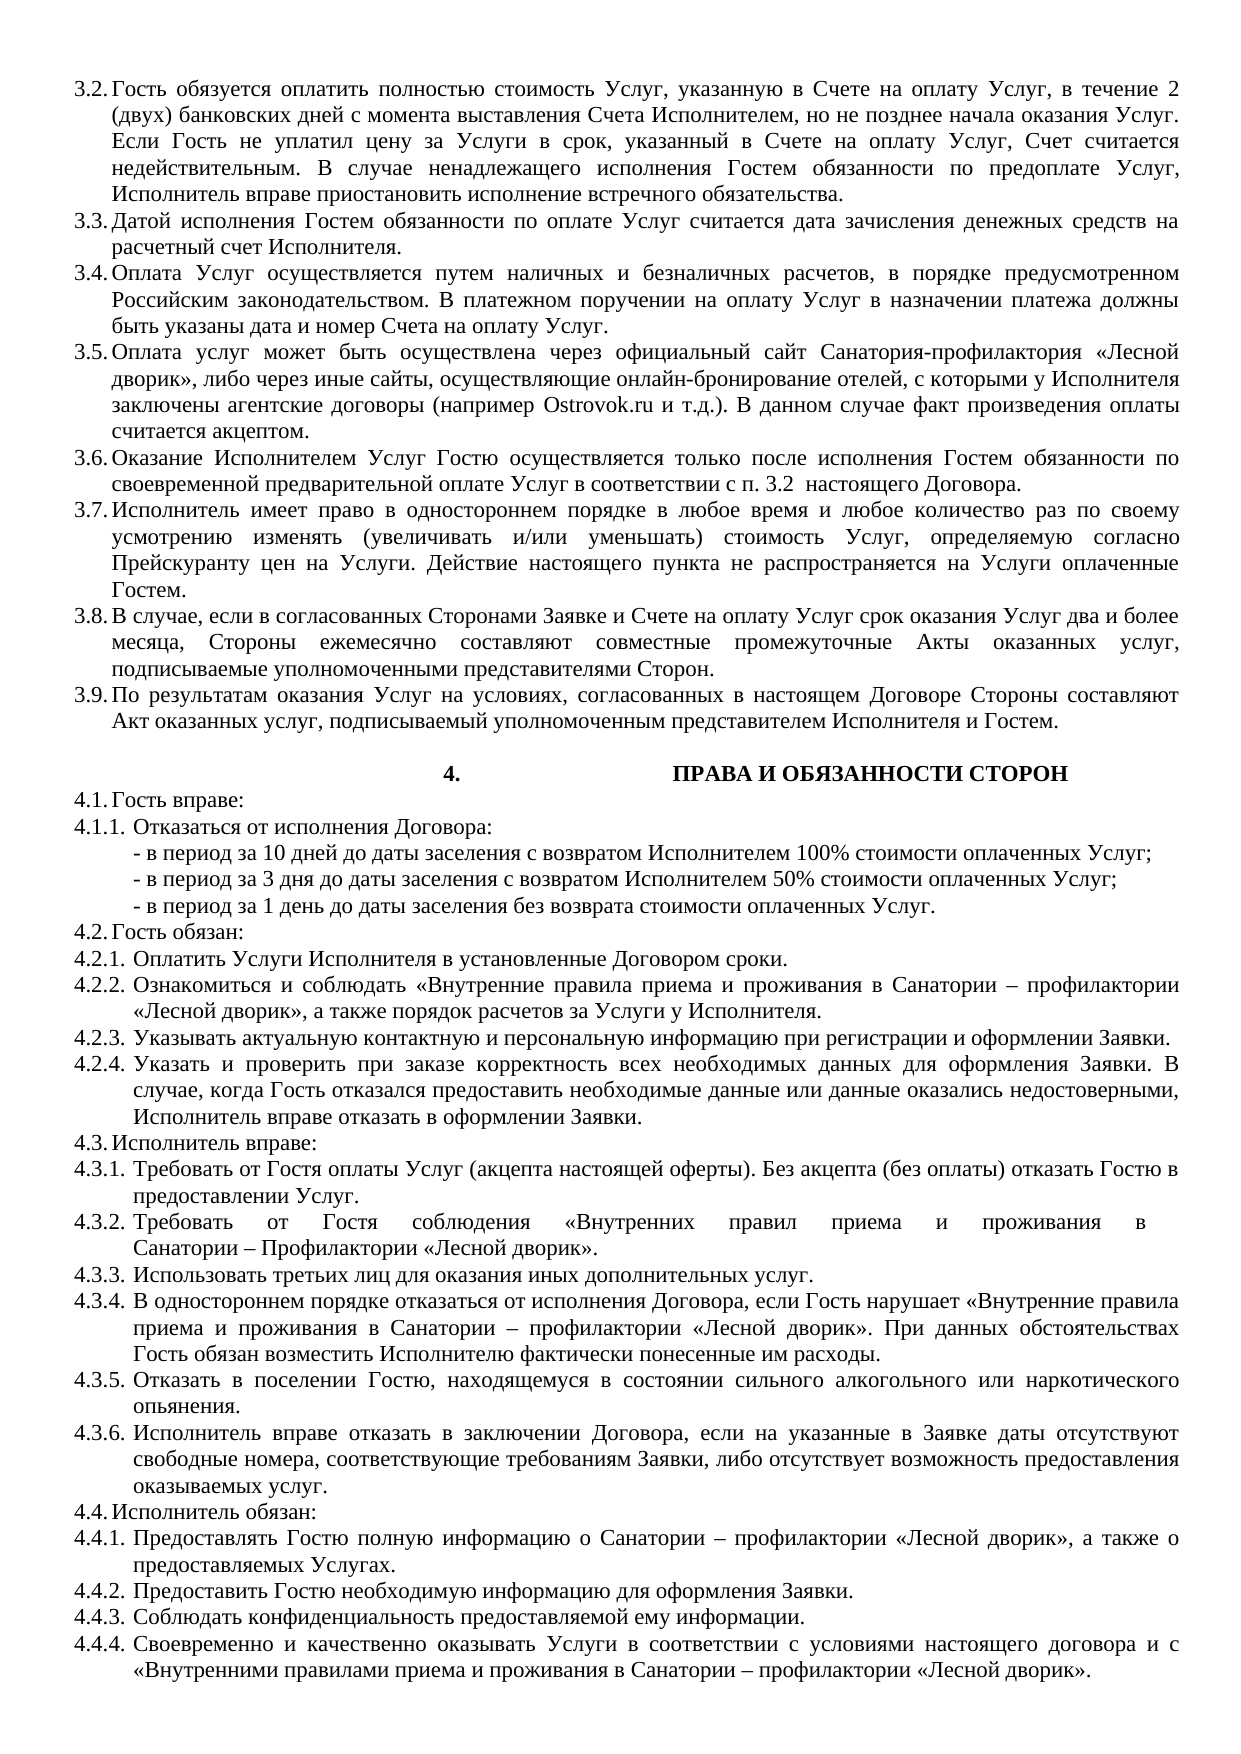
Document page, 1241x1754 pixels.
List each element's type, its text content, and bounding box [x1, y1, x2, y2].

list Требовать от Гостя оплаты Услуг (акцепта настоящей оферты). Без акцепта (без оплаты) отказать Гостю в предоставлении Услуг. [74, 1155, 1181, 1208]
list Оплата Услуг осуществляется путем наличных и безналичных расчетов, в порядке предусмотренном Российским законодательством. В платежном поручении на оплату Услуг в назначении платежа должны быть указаны дата и номер Счета на оплату Услуг. [74, 259, 1181, 338]
list Исполнитель вправе: [74, 1129, 1181, 1155]
list Предоставлять Гостю полную информацию о Санатории – профилактории «Лесной дворик», а также о предоставляемых Услугах. [74, 1524, 1181, 1577]
list По результатам оказания Услуг на условиях, согласованных в настоящем Договоре Стороны составляют Акт оказанных услуг, подписываемый уполномоченным представителем Исполнителя и Гостем. [74, 681, 1181, 734]
list Исполнитель вправе отказать в заключении Договора, если на указанные в Заявке даты отсутствуют свободные номера, соответствующие требованиям Заявки, либо отсутствует возможность предоставления оказываемых услуг. [74, 1419, 1181, 1498]
list Исполнитель обязан: [74, 1498, 1181, 1524]
list Указывать актуальную контактную и персональную информацию при регистрации и оформлении Заявки. [74, 1024, 1181, 1050]
list Указать и проверить при заказе корректность всех необходимых данных для оформления Заявки. В случае, когда Гость отказался предоставить необходимые данные или данные оказались недостоверными, Исполнитель вправе отказать в оформлении Заявки. [74, 1050, 1181, 1129]
list Гость обязуется оплатить полностью стоимость Услуг, указанную в Счете на оплату Услуг, в течение 2 (двух) банковских дней с момента выставления Счета Исполнителем, но не позднее начала оказания Услуг. Если Гость не уплатил цену за Услуги в срок, указанный в Счете на оплату Услуг, Счет считается недействительным. В случае ненадлежащего исполнения Гостем обязанности по предоплате Услуг, Исполнитель вправе приостановить исполнение встречного обязательства. [74, 75, 1181, 207]
list - в период за 1 день до даты заселения без возврата стоимости оплаченных Услуг. [133, 892, 1181, 918]
list Оказание Исполнителем Услуг Гостю осуществляется только после исполнения Гостем обязанности по своевременной предварительной оплате Услуг в соответствии с п. 3.2 настоящего Договора. [74, 444, 1181, 497]
list В одностороннем порядке отказаться от исполнения Договора, если Гость нарушает «Внутренние правила приема и проживания в Санатории – профилактории «Лесной дворик». При данных обстоятельствах Гость обязан возместить Исполнителю фактически понесенные им расходы. [74, 1287, 1181, 1366]
list Оплата услуг может быть осуществлена через официальный сайт Санатория-профилактория «Лесной дворик», либо через иные сайты, осуществляющие онлайн-бронирование отелей, с которыми у Исполнителя заключены агентские договоры (например Ostrovok.ru и т.д.). В данном случае факт произведения оплаты считается акцептом. [74, 338, 1181, 444]
list Использовать третьих лиц для оказания иных дополнительных услуг. [74, 1261, 1181, 1287]
list Ознакомиться и соблюдать «Внутренние правила приема и проживания в Санатории – профилактории «Лесной дворик», а также порядок расчетов за Услуги у Исполнителя. [74, 971, 1181, 1024]
list Исполнитель имеет право в одностороннем порядке в любое время и любое количество раз по своему усмотрению изменять (увеличивать и/или уменьшать) стоимость Услуг, определяемую согласно Прейскуранту цен на Услуги. Действие настоящего пункта не распространяется на Услуги оплаченные Гостем. [74, 497, 1181, 602]
list Предоставить Гостю необходимую информацию для оформления Заявки. [74, 1577, 1181, 1603]
list Отказаться от исполнения Договора: [74, 813, 1181, 839]
list В случае, если в согласованных Сторонами Заявке и Счете на оплату Услуг срок оказания Услуг два и более месяца, Стороны ежемесячно составляют совместные промежуточные Акты оказанных услуг, подписываемые уполномоченными представителями Сторон. [74, 602, 1181, 681]
list Гость вправе: [74, 786, 1181, 813]
list Оплатить Услуги Исполнителя в установленные Договором сроки. [74, 944, 1181, 971]
list Датой исполнения Гостем обязанности по оплате Услуг считается дата зачисления денежных средств на расчетный счет Исполнителя. [74, 207, 1181, 259]
list ПРАВА И ОБЯЗАННОСТИ СТОРОН [443, 760, 1181, 786]
list Гость обязан: [74, 918, 1181, 944]
list Соблюдать конфиденциальность предоставляемой ему информации. [74, 1603, 1181, 1630]
list Своевременно и качественно оказывать Услуги в соответствии с условиями настоящего договора и с «Внутренними правилами приема и проживания в Санатории – профилактории «Лесной дворик». [74, 1630, 1181, 1682]
list - в период за 3 дня до даты заселения с возвратом Исполнителем 50% стоимости оплаченных Услуг; [133, 866, 1181, 892]
list Требовать от Гостя соблюдения «Внутренних правил приема и проживания в Санатории – Профилактории «Лесной дворик». [74, 1208, 1181, 1261]
list - в период за 10 дней до даты заселения с возвратом Исполнителем 100% стоимости оплаченных Услуг; [133, 839, 1181, 866]
list Отказать в поселении Гостю, находящемуся в состоянии сильного алкогольного или наркотического опьянения. [74, 1366, 1181, 1419]
